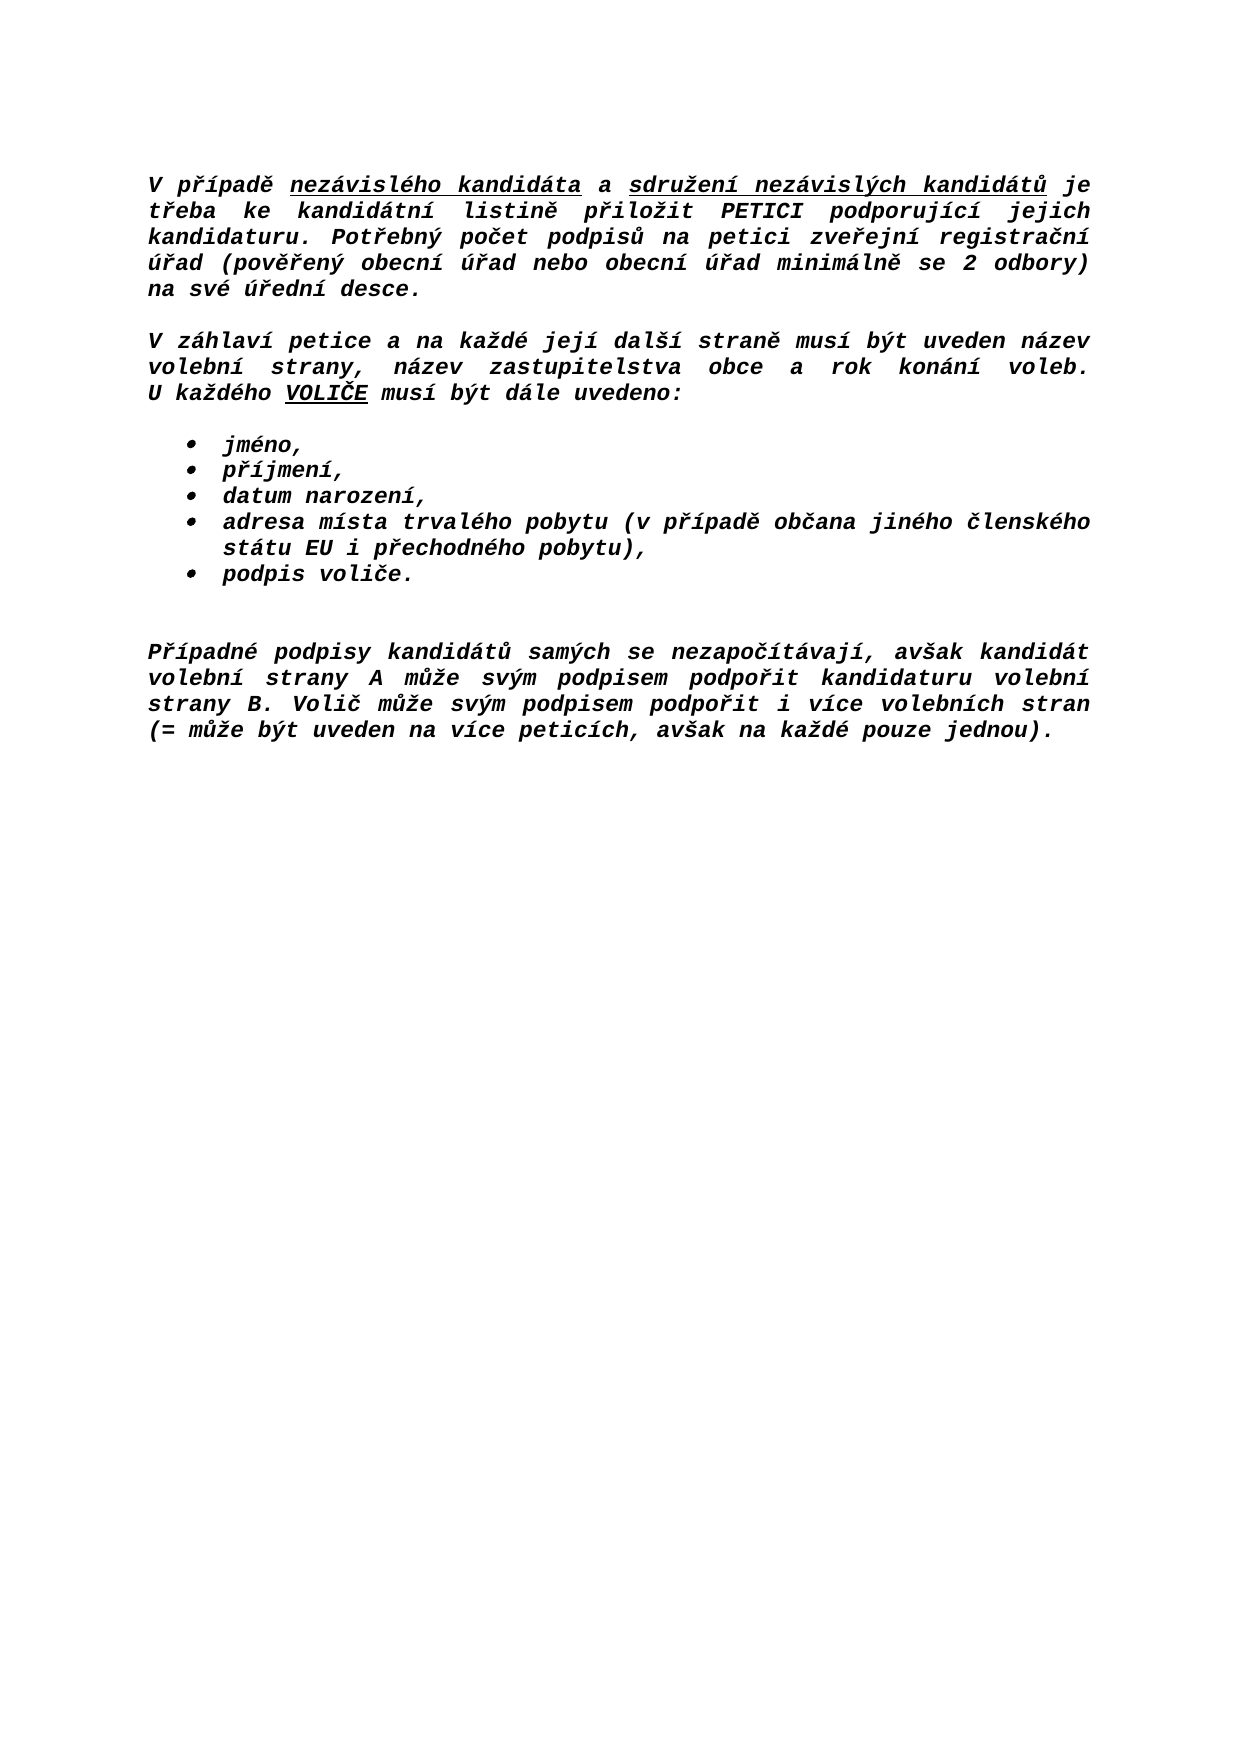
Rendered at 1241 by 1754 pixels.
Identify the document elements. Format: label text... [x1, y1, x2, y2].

text V případě nezávislého kandidáta a sdružení nezávislých kandidátů je třeba ke kandidátní listině přiložit PETICI podporující jejich kandidaturu. Potřebný počet podpisů na petici zveřejní registrační úřad (pověřený obecní úřad nebo obecní úřad minimálně se 2 odbory) na své úřední desce. [148, 173, 1093, 303]
list podpis voliče. [185, 563, 1093, 588]
list adresa místa trvalého pobytu (v případě občana jiného členského státu EU i přechodného pobytu), [185, 511, 1093, 563]
text Případné podpisy kandidátů samých se nezapočítávají, avšak kandidát volební strany A může svým podpisem podpořit kandidaturu volební strany B. Volič může svým podpisem podpořit i více volebních stran (= může být uveden na více peticích, avšak na každé pouze jednou). [148, 640, 1093, 744]
list jméno, [185, 433, 1093, 459]
text V záhlaví petice a na každé její další straně musí být uveden název volební strany, název zastupitelstva obce a rok konání voleb. U každého VOLIČE musí být dále uvedeno: [148, 329, 1093, 407]
list příjmení, [185, 459, 1093, 485]
list datum narození, [185, 485, 1093, 511]
